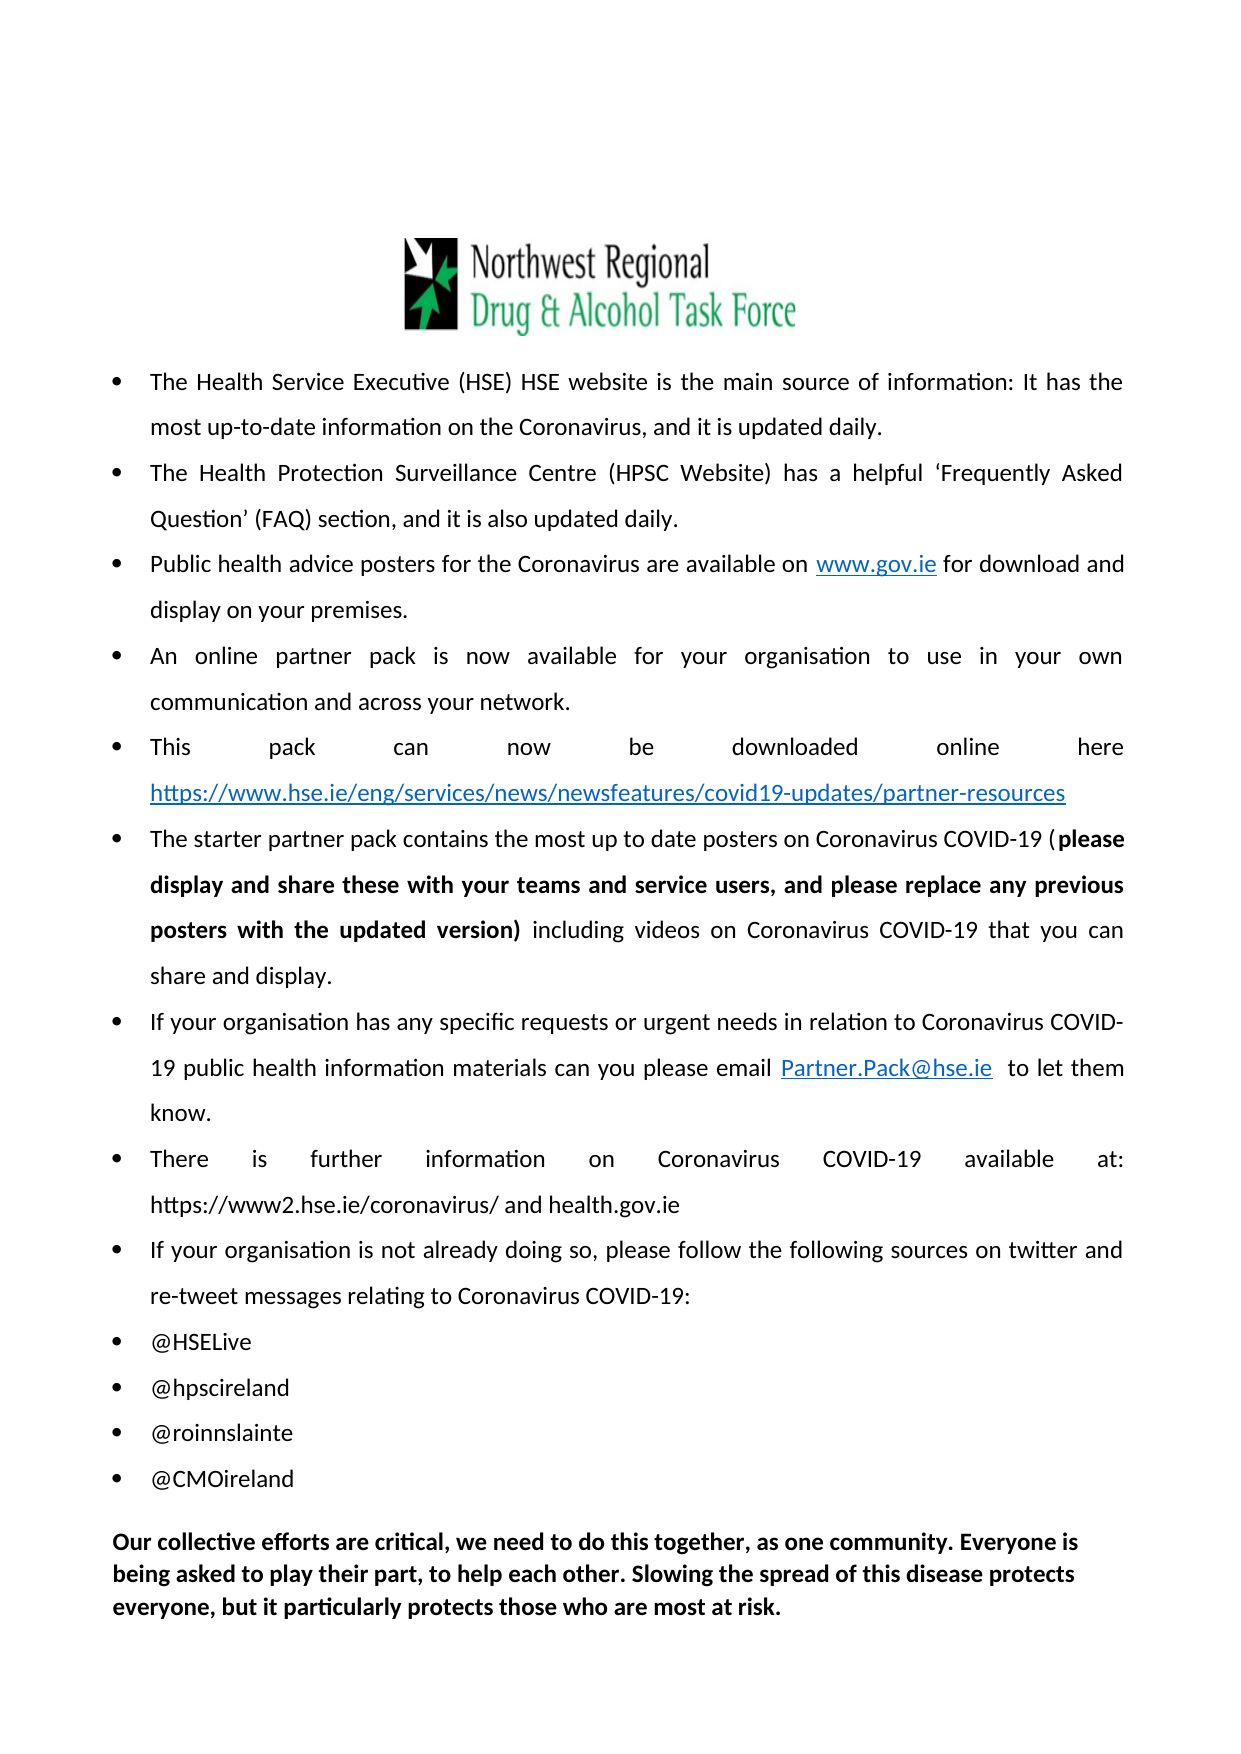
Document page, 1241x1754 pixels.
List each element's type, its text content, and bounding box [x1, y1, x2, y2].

list This pack can now be downloaded online here https://www.hse.ie/eng/services/news/newsfeatures/covid19-updates/partner-resources [112, 732, 1125, 808]
text Our collective efforts are critical, we need to do this together, as one community. Everyone is being asked to play their part, to help each other. Slowing the spread of this disease protects everyone, but it particularly protects those who are most at risk. [112, 1526, 1125, 1622]
picture [404, 238, 796, 336]
list @HSELive [112, 1326, 1125, 1357]
list If your organisation is not already doing so, please follow the following sources on twitter and re-tweet messages relating to Coronavirus COVID-19: [112, 1234, 1125, 1311]
list @roinnslainte [112, 1417, 1125, 1448]
list @hpscireland [112, 1372, 1125, 1402]
list If your organisation has any specific requests or urgent needs in relation to Coronavirus COVID-19 public health information materials can you please email Partner.Pack@hse.ie to let them know. [112, 1006, 1125, 1128]
list Public health advice posters for the Coronavirus are available on www.gov.ie for download and display on your premises. [112, 549, 1125, 625]
list The Health Protection Surveillance Centre (HPSC Website) has a helpful ‘Frequently Asked Question’ (FAQ) section, and it is also updated daily. [112, 457, 1125, 533]
list An online partner pack is now available for your organisation to use in your own communication and across your network. [112, 640, 1125, 716]
list The Health Service Executive (HSE) HSE website is the main source of information: It has the most up-to-date information on the Coronavirus, and it is updated daily. [112, 366, 1125, 442]
list The starter partner pack contains the most up to date posters on Coronavirus COVID-19 (please display and share these with your teams and service users, and please replace any previous posters with the updated version) including videos on Coronavirus COVID-19 that you can share and display. [112, 823, 1125, 991]
list @CMOireland [112, 1463, 1125, 1494]
list There is further information on Coronavirus COVID-19 available at: https://www2.hse.ie/coronavirus/ and health.gov.ie [112, 1143, 1125, 1219]
